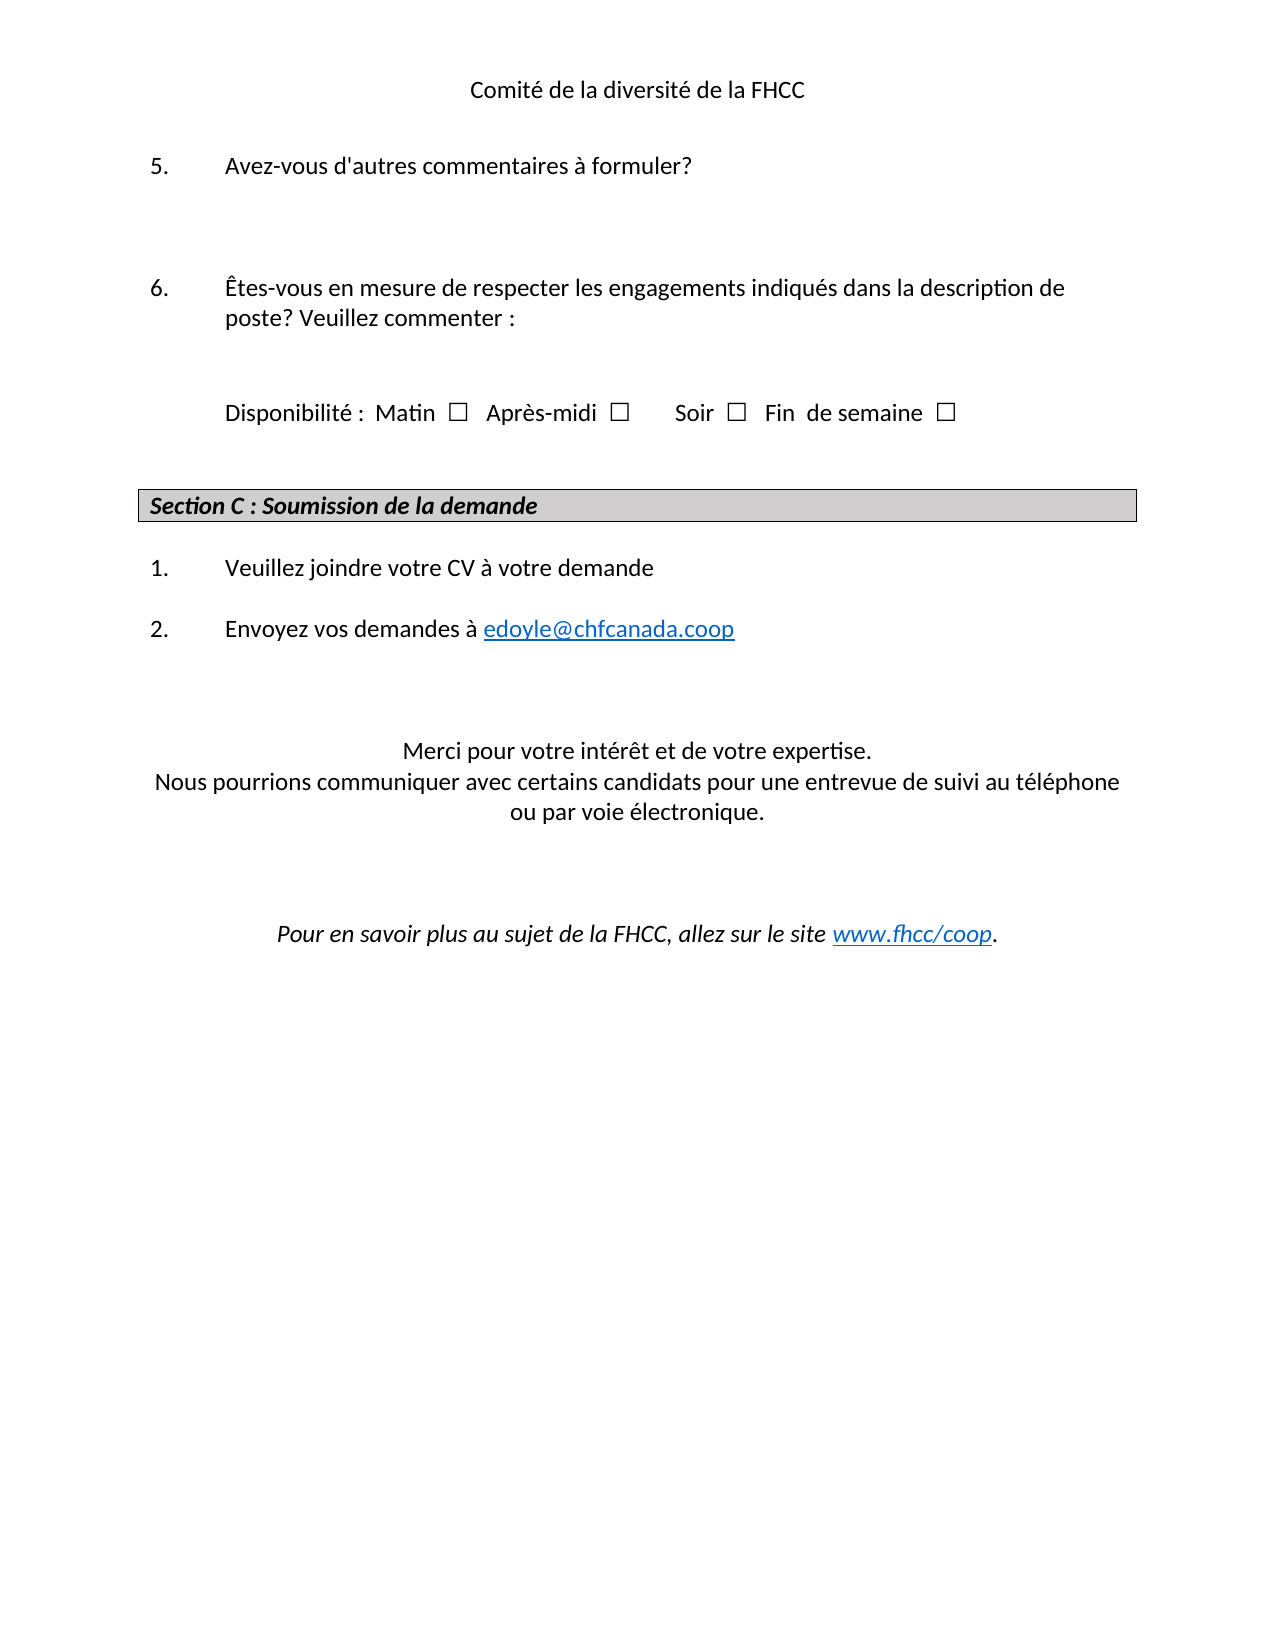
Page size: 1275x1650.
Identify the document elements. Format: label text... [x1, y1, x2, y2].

text Disponibilité : Matin Après-midi Soir Fin de semaine [225, 394, 1125, 428]
text 1. Veuillez joindre votre CV à votre demande [150, 552, 1125, 583]
text Pour en savoir plus au sujet de la FHCC, allez sur le site www.fhcc/coop. [150, 919, 1125, 949]
text 2. Envoyez vos demandes à edoyle@chfcanada.coop [150, 613, 1125, 644]
text 5. Avez-vous d'autres commentaires à formuler? [150, 150, 1125, 181]
table_header Section C : Soumission de la demande [139, 490, 1136, 521]
text Nous pourrions communiquer avec certains candidats pour une entrevue de suivi au téléphone ou par voie électronique. [150, 766, 1125, 827]
text 6. Êtes-vous en mesure de respecter les engagements indiqués dans la description de poste? Veuillez commenter : [150, 272, 1125, 333]
text Merci pour votre intérêt et de votre expertise. [150, 736, 1125, 766]
